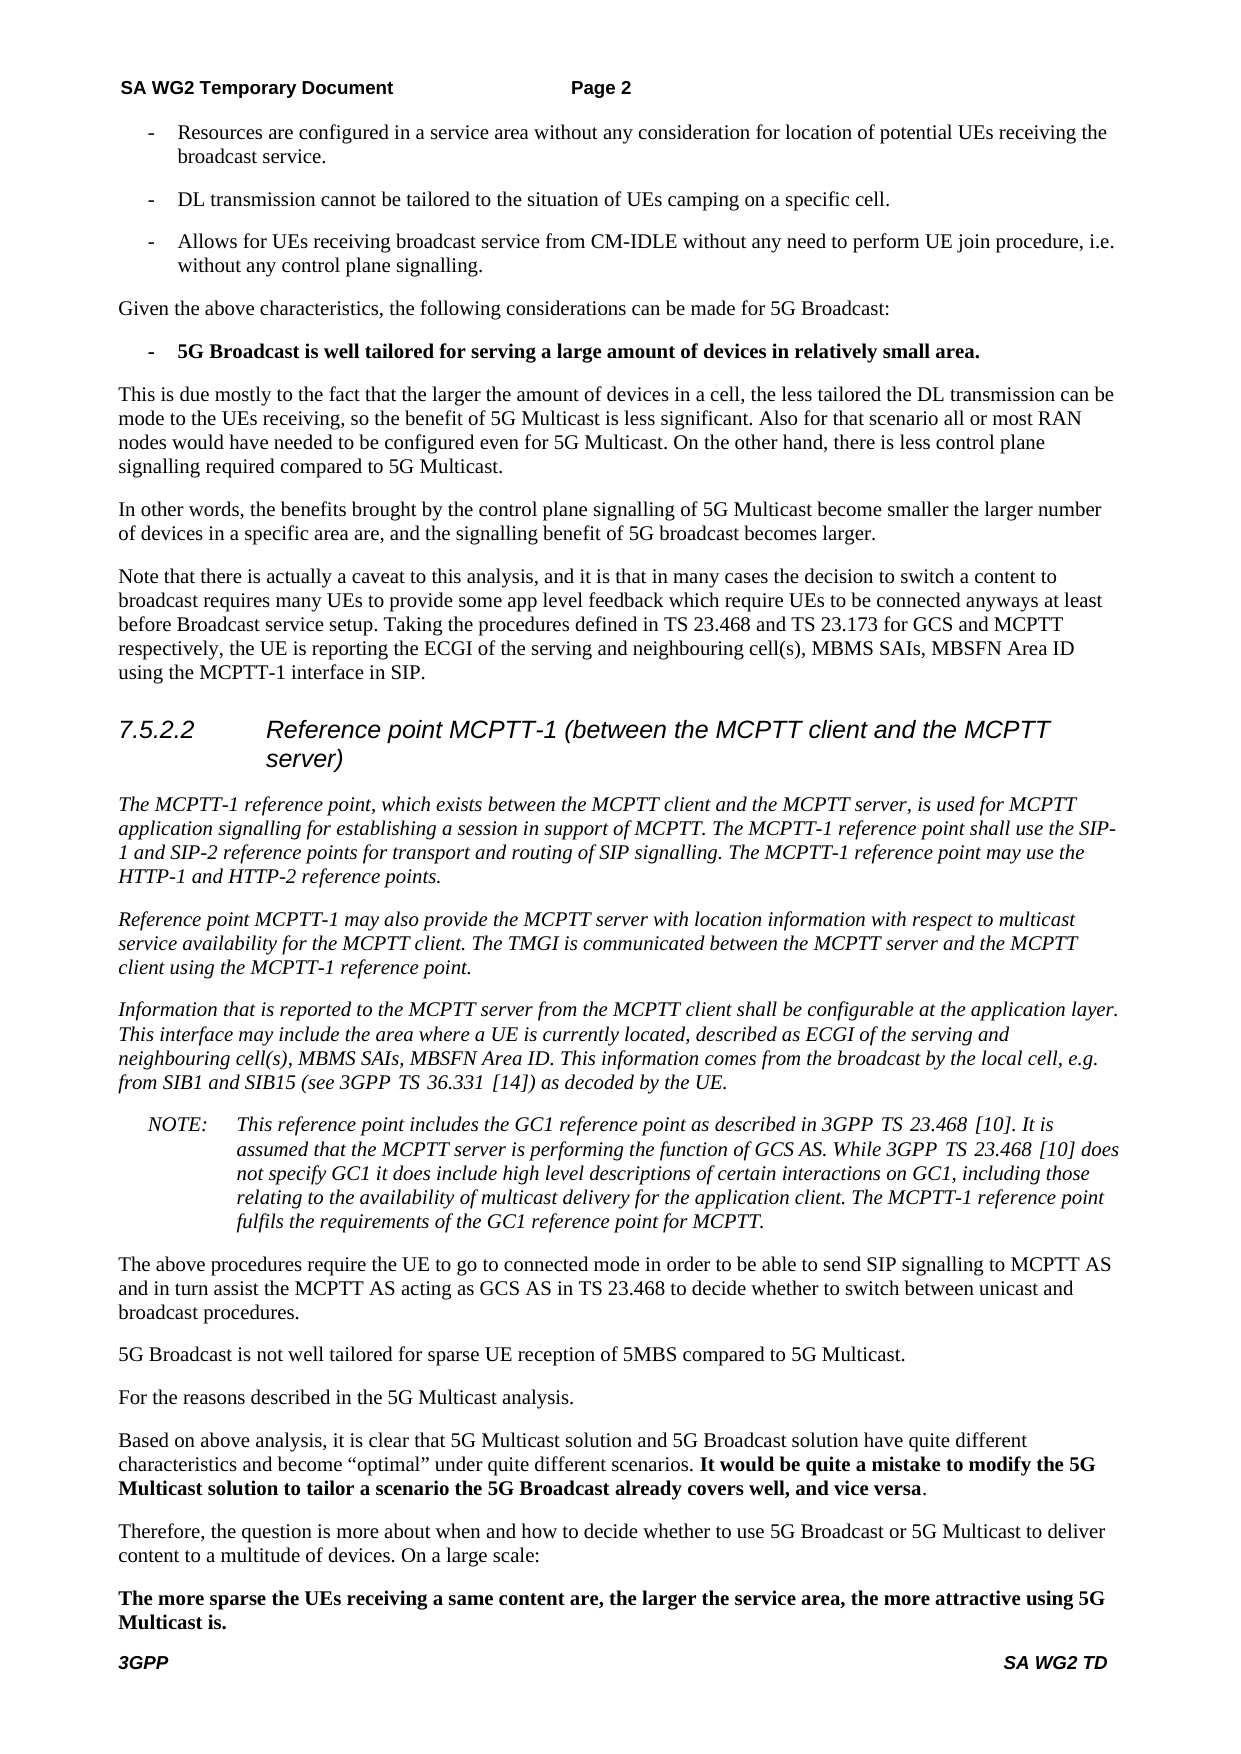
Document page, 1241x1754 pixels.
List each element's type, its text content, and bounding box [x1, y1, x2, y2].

text Reference point MCPTT-1 may also provide the MCPTT server with location information with respect to multicast service availability for the MCPTT client. The TMGI is communicated between the MCPTT server and the MCPTT client using the MCPTT-1 reference point. [118, 906, 1122, 979]
text The above procedures require the UE to go to connected mode in order to be able to send SIP signalling to MCPTT AS and in turn assist the MCPTT AS acting as GCS AS in TS 23.468 to decide whether to switch between unicast and broadcast procedures. [118, 1251, 1122, 1324]
text - DL transmission cannot be tailored to the situation of UEs camping on a specific cell. [148, 186, 1122, 211]
text Information that is reported to the MCPTT server from the MCPTT client shall be configurable at the application layer. This interface may include the area where a UE is currently located, described as ECGI of the serving and neighbouring cell(s), MBMS SAIs, MBSFN Area ID. This information comes from the broadcast by the local cell, e.g. from SIB1 and SIB15 (see 3GPP TS 36.331 [14]) as decoded by the UE. [118, 997, 1122, 1094]
text Given the above characteristics, the following considerations can be made for 5G Broadcast: [118, 296, 1122, 320]
text 5G Broadcast is not well tailored for sparse UE reception of 5MBS compared to 5G Multicast. [118, 1342, 1122, 1366]
text The more sparse the UEs receiving a same content are, the larger the service area, the more attractive using 5G Multicast is. [118, 1586, 1122, 1634]
text NOTE: This reference point includes the GC1 reference point as described in 3GPP TS 23.468 [10]. It is assumed that the MCPTT server is performing the function of GCS AS. While 3GPP TS 23.468 [10] does not specify GC1 it does include high level descriptions of certain interactions on GC1, including those relating to the availability of multicast delivery for the application client. The MCPTT-1 reference point fulfils the requirements of the GC1 reference point for MCPTT. [148, 1112, 1122, 1233]
text Based on above analysis, it is clear that 5G Multicast solution and 5G Broadcast solution have quite different characteristics and become “optimal” under quite different scenarios. It would be quite a mistake to modify the 5G Multicast solution to tailor a scenario the 5G Broadcast already covers well, and vice versa. [118, 1428, 1122, 1500]
text - Allows for UEs receiving broadcast service from CM-IDLE without any need to perform UE join procedure, i.e. without any control plane signalling. [148, 229, 1122, 277]
text This is due mostly to the fact that the larger the amount of devices in a cell, the less tailored the DL transmission can be mode to the UEs receiving, so the benefit of 5G Multicast is less significant. Also for that scenario all or most RAN nodes would have needed to be configured even for 5G Multicast. On the other hand, there is less control plane signalling required compared to 5G Multicast. [118, 382, 1122, 478]
text Therefore, the question is more about when and how to decide whether to use 5G Broadcast or 5G Multicast to deliver content to a multitude of devices. On a large scale: [118, 1519, 1122, 1567]
text The MCPTT-1 reference point, which exists between the MCPTT client and the MCPTT server, is used for MCPTT application signalling for establishing a session in support of MCPTT. The MCPTT-1 reference point shall use the SIP-1 and SIP-2 reference points for transport and routing of SIP signalling. The MCPTT-1 reference point may use the HTTP-1 and HTTP-2 reference points. [118, 791, 1122, 888]
text In other words, the benefits brought by the control plane signalling of 5G Multicast become smaller the larger number of devices in a specific area are, and the signalling benefit of 5G broadcast becomes larger. [118, 497, 1122, 545]
subtitle 7.5.2.2 Reference point MCPTT-1 (between the MCPTT client and the MCPTT server) [118, 715, 1122, 773]
text - Resources are configured in a service area without any consideration for location of potential UEs receiving the broadcast service. [148, 119, 1122, 168]
text For the reasons described in the 5G Multicast analysis. [118, 1385, 1122, 1409]
text Note that there is actually a caveat to this analysis, and it is that in many cases the decision to switch a content to broadcast requires many UEs to provide some app level feedback which require UEs to be connected anyways at least before Broadcast service setup. Taking the procedures defined in TS 23.468 and TS 23.173 for GCS and MCPTT respectively, the UE is reporting the ECGI of the serving and neighbouring cell(s), MBMS SAIs, MBSFN Area ID using the MCPTT-1 interface in SIP. [118, 564, 1122, 684]
text - 5G Broadcast is well tailored for serving a large amount of devices in relatively small area. [148, 339, 1122, 363]
